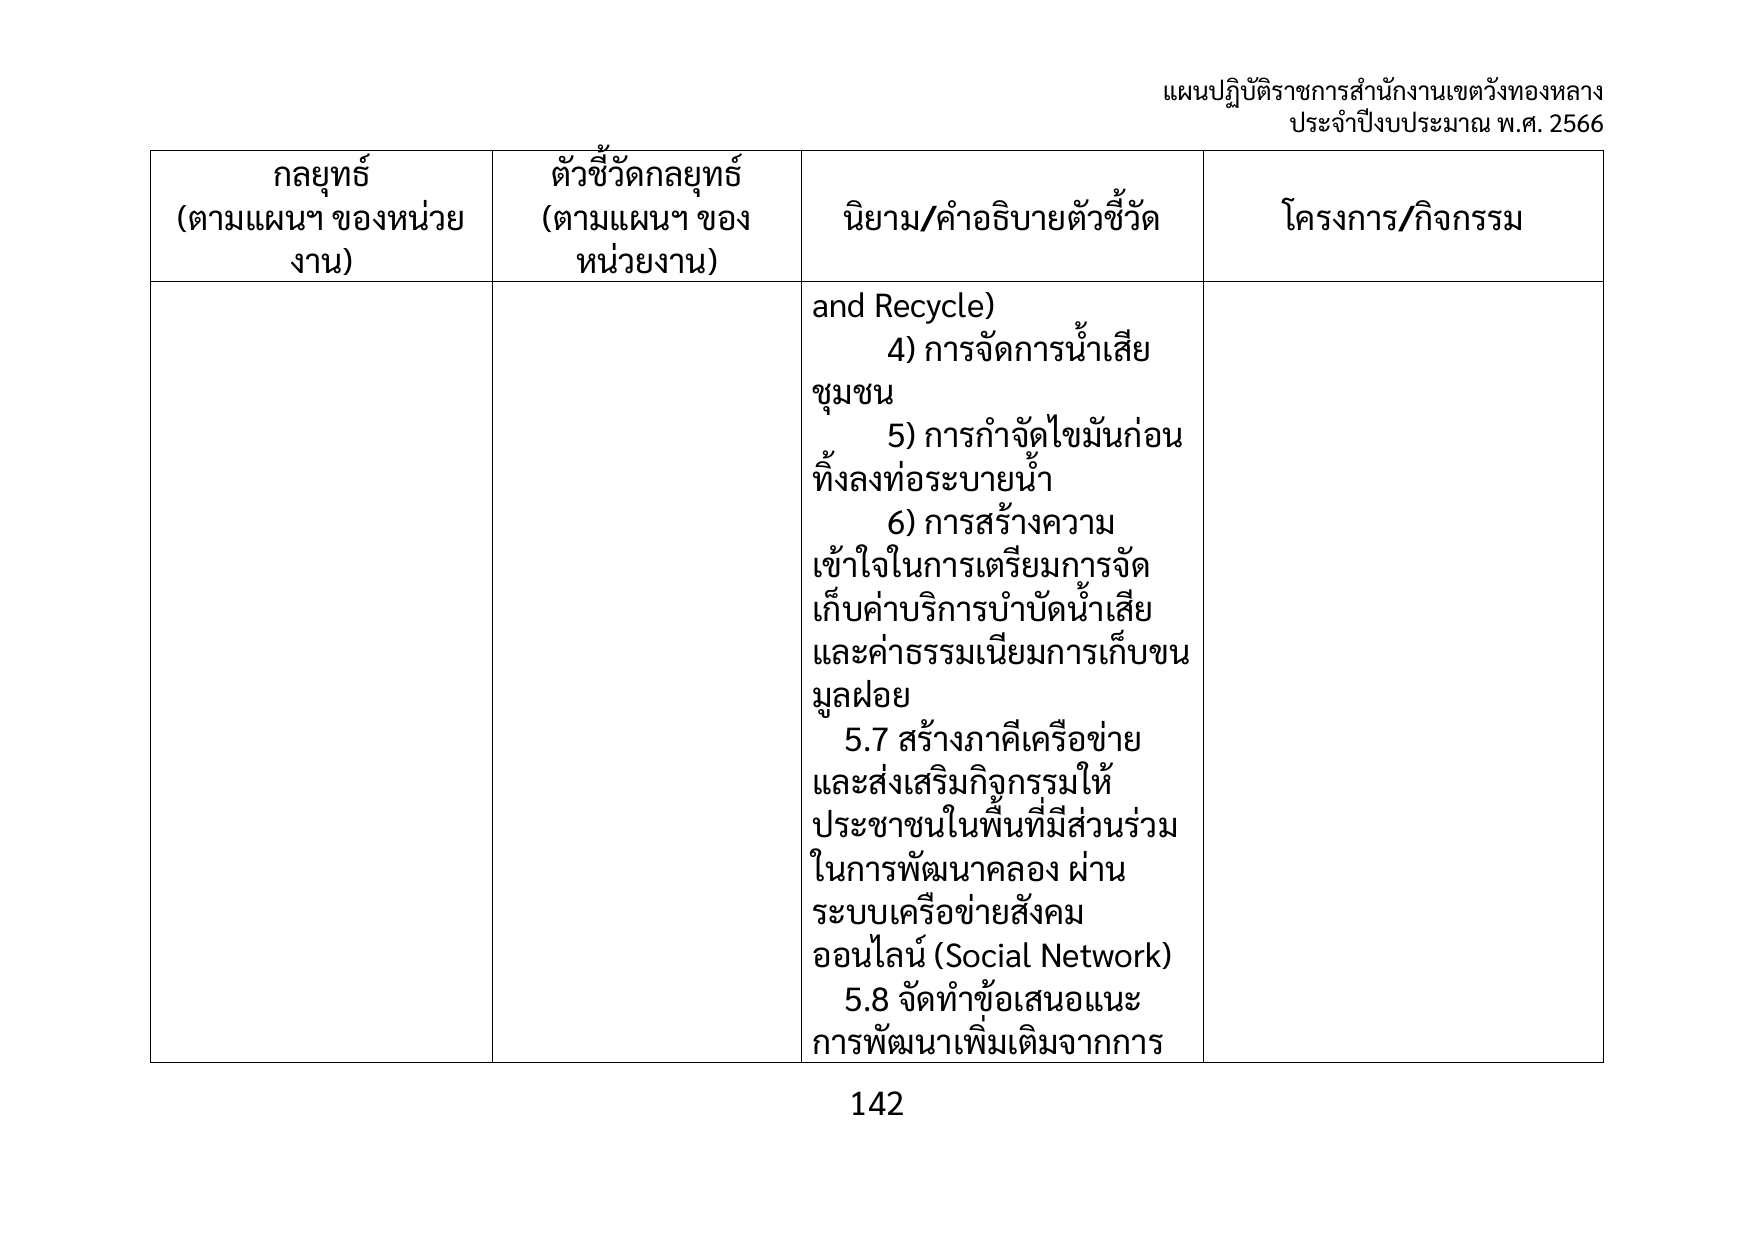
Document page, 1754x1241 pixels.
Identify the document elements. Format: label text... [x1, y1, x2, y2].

table_header โครงการ/กิจกรรม [1204, 151, 1603, 281]
table_header นิยาม/คำอธิบายตัวชี้วัด [802, 151, 1203, 281]
table_header ตัวชี้วัดกลยุทธ์ (ตามแผนฯ ของหน่วยงาน) [493, 151, 801, 281]
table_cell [493, 282, 801, 1062]
table_header กลยุทธ์ (ตามแผนฯ ของหน่วยงาน) [151, 151, 492, 281]
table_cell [1204, 282, 1603, 1062]
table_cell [802, 282, 1203, 1062]
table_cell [151, 282, 492, 1062]
